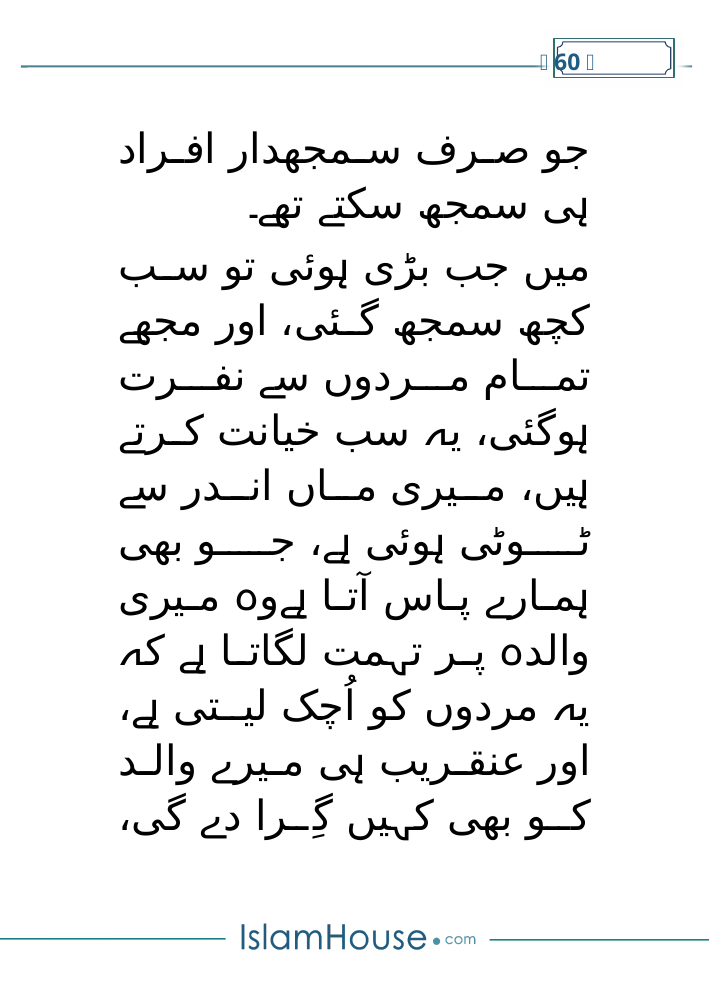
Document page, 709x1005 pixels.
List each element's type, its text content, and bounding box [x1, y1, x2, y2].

picture [0, 918, 226, 955]
picture [233, 919, 709, 956]
